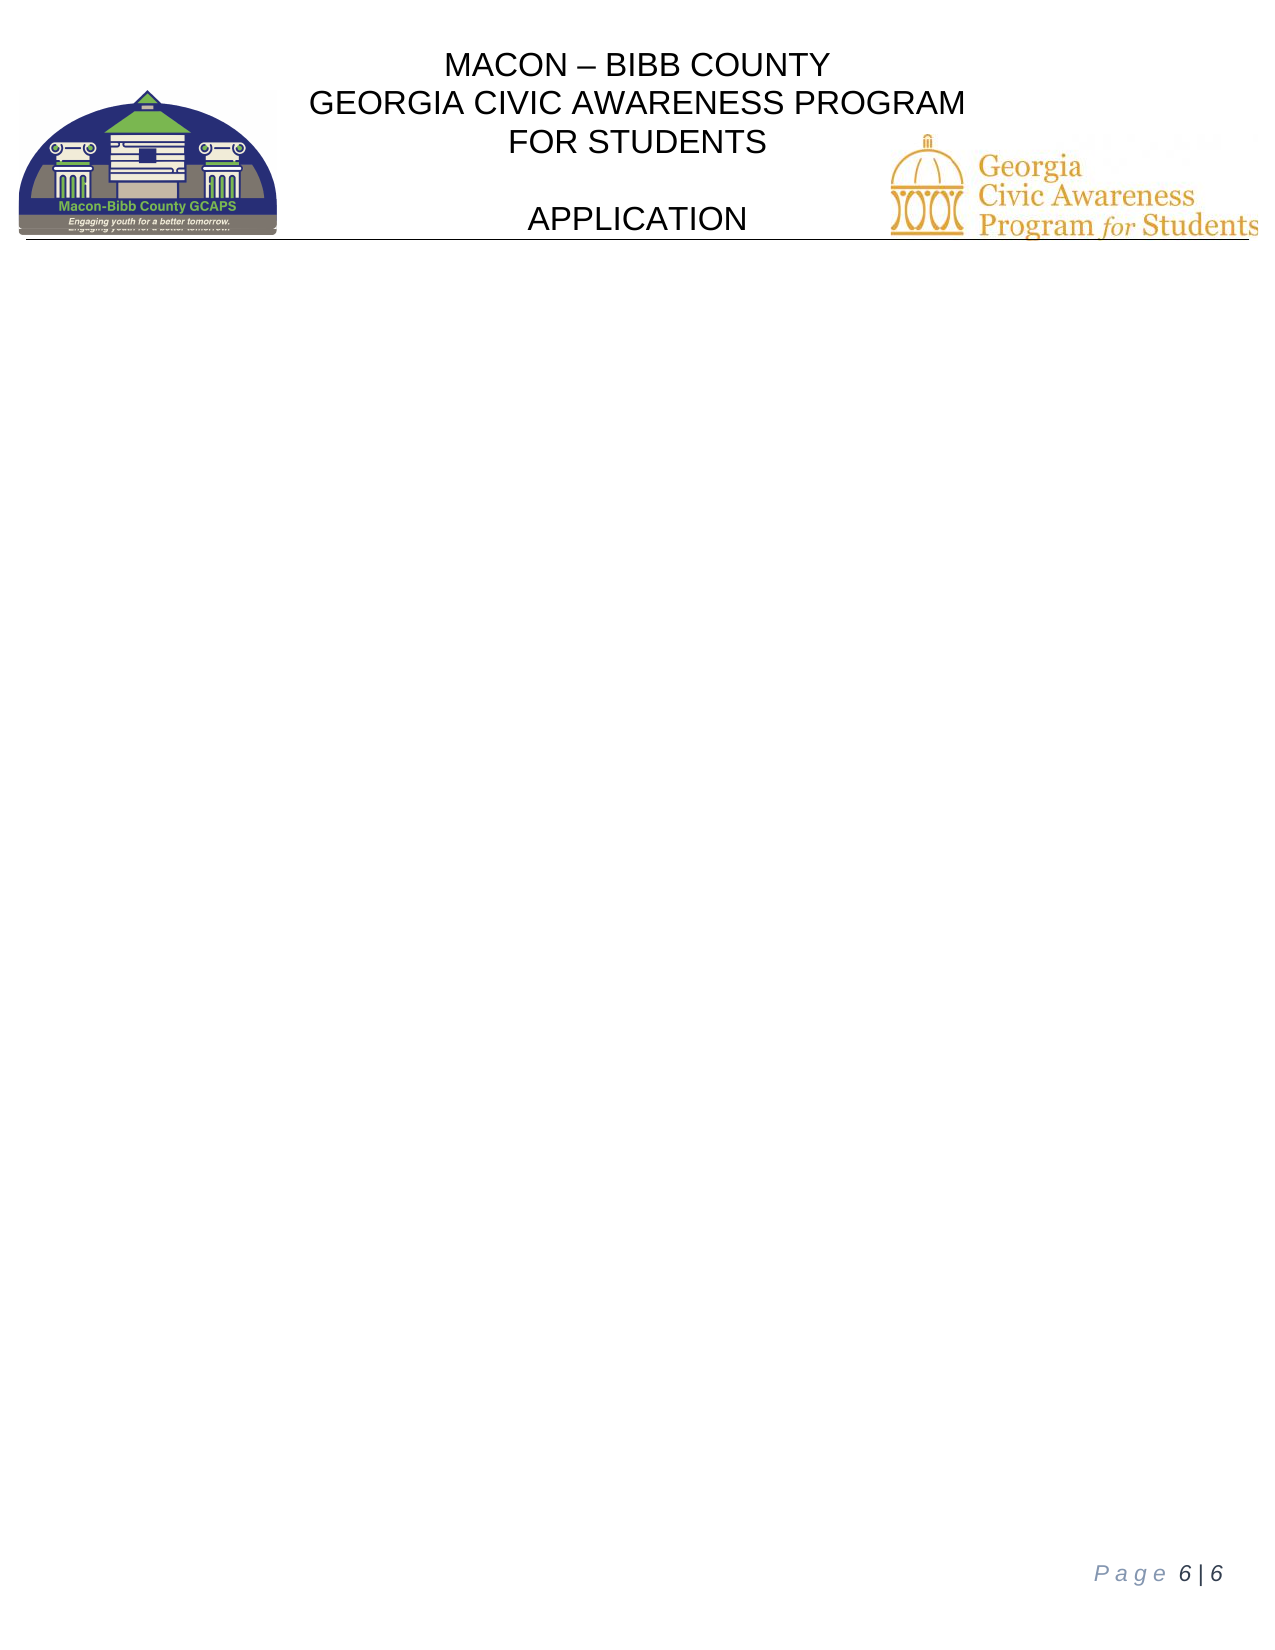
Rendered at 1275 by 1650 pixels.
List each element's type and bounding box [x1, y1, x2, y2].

picture [18, 90, 277, 235]
picture [890, 134, 1259, 241]
